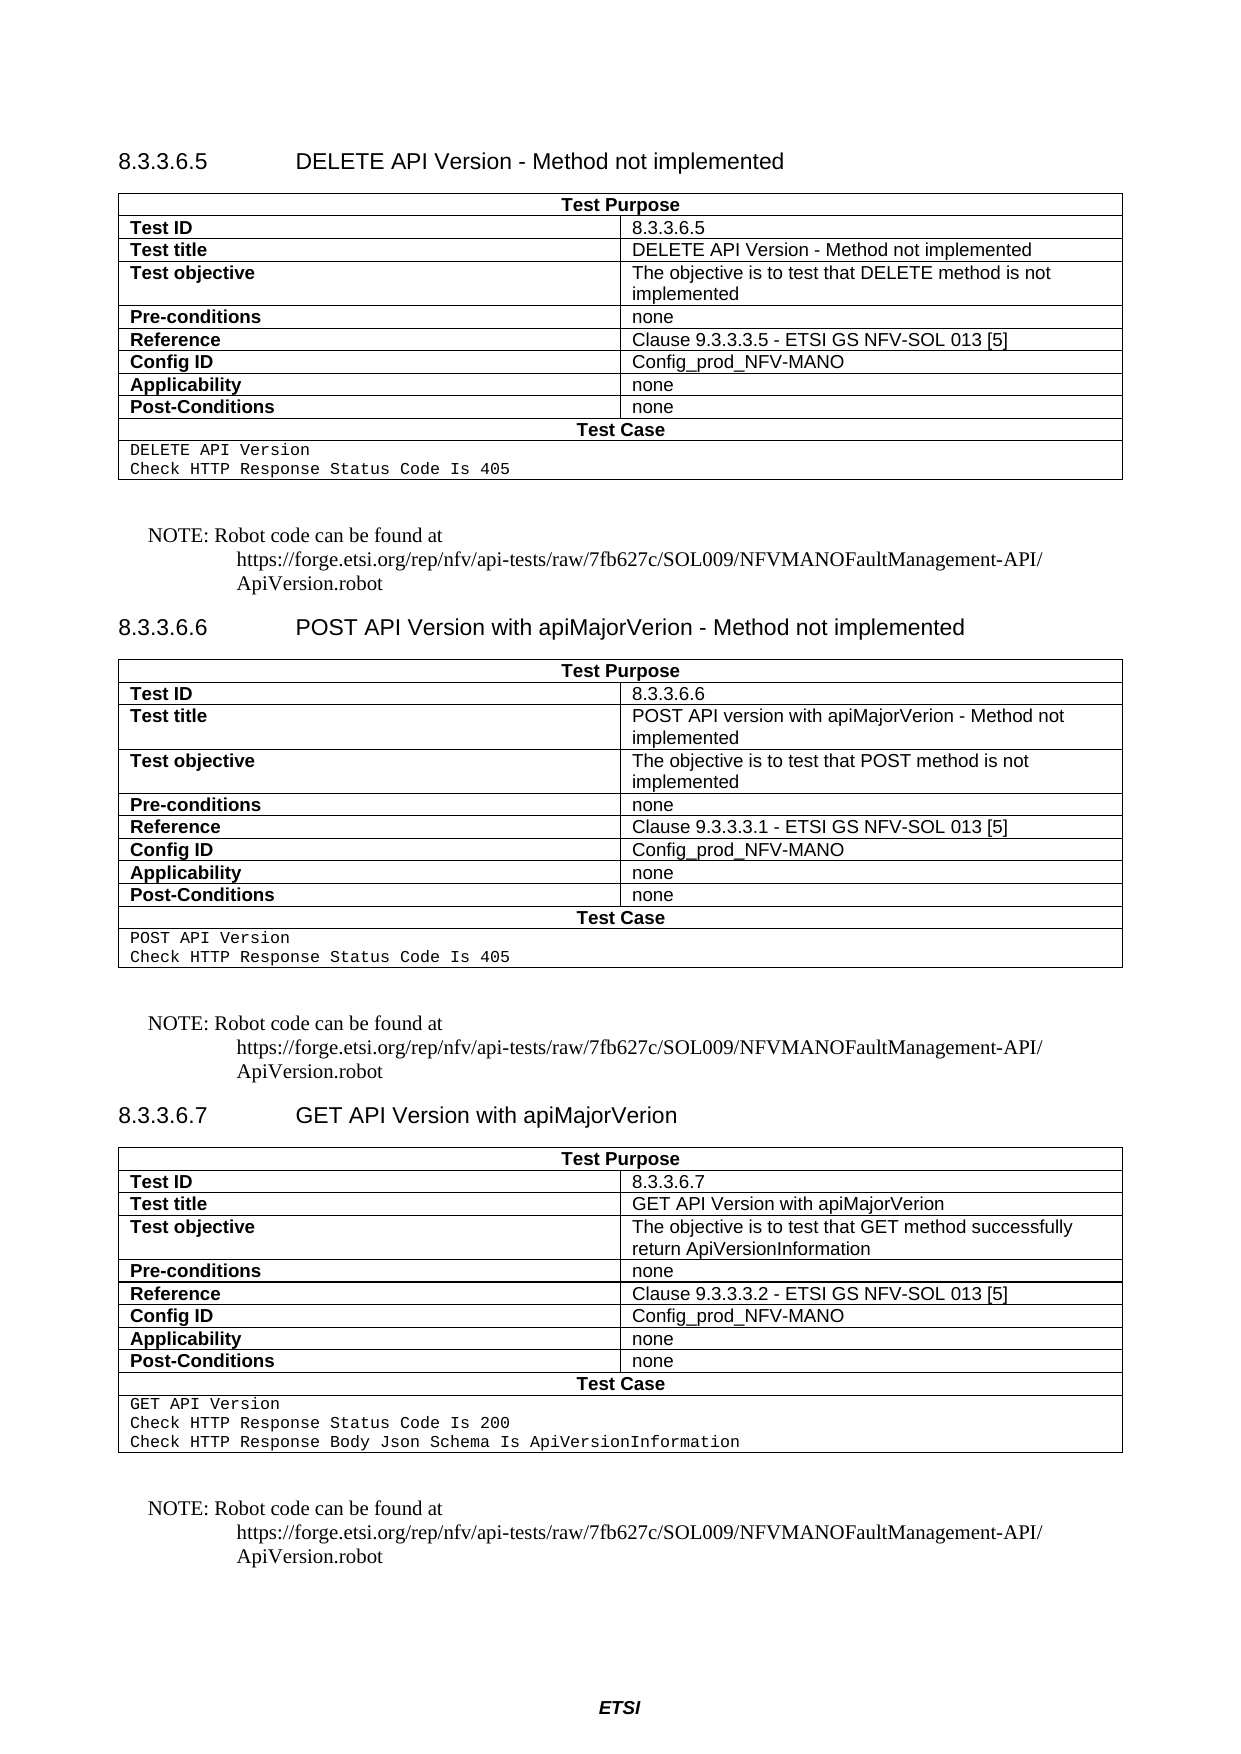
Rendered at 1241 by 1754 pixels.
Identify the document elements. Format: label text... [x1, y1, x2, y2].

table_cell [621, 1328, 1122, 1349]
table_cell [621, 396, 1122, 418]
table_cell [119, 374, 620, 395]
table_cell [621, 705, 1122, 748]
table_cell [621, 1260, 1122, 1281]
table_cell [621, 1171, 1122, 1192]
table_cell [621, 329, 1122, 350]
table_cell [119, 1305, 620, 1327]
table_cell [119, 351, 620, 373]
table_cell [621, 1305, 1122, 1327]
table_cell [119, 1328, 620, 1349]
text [148, 523, 1122, 595]
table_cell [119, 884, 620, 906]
subtitle 8.3.3.6.6 POST API Version with apiMajorVerion - Method not implemented [118, 614, 1122, 640]
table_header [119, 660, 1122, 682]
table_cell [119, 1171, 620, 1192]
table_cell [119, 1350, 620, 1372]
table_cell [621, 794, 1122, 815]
text NOTE: Robot code can be found at https://forge.etsi.org/rep/nfv/api-tests/raw/7fb627c/SOL009/NFVMANOFaultManagement-API/ApiVersion.robot [148, 1011, 1122, 1083]
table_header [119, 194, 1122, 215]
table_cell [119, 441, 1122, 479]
text NOTE: Robot code can be found at https://forge.etsi.org/rep/nfv/api-tests/raw/7fb627c/SOL009/NFVMANOFaultManagement-API/ApiVersion.robot [148, 1496, 1122, 1568]
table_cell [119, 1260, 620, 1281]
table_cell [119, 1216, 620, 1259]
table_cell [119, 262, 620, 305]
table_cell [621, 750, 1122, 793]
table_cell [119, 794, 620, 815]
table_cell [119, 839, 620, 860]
subtitle 8.3.3.6.7 GET API Version with apiMajorVerion [118, 1102, 1122, 1128]
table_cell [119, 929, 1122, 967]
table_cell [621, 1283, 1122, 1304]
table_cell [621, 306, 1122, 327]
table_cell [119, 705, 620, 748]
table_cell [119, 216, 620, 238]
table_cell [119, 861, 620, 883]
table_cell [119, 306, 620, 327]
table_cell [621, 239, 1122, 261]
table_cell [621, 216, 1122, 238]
subtitle 8.3.3.6.5 DELETE API Version - Method not implemented [118, 148, 1122, 174]
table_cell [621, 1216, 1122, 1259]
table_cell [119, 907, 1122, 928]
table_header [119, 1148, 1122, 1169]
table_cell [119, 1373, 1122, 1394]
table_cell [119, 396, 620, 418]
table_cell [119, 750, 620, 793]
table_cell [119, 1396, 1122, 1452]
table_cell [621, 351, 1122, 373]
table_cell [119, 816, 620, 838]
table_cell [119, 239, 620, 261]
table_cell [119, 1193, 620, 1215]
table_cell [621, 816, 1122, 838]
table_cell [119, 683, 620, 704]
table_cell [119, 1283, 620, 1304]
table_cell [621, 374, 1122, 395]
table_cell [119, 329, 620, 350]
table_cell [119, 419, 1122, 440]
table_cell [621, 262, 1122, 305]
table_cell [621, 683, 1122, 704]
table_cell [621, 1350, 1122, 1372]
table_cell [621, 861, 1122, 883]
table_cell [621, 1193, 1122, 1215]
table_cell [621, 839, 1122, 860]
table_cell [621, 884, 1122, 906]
